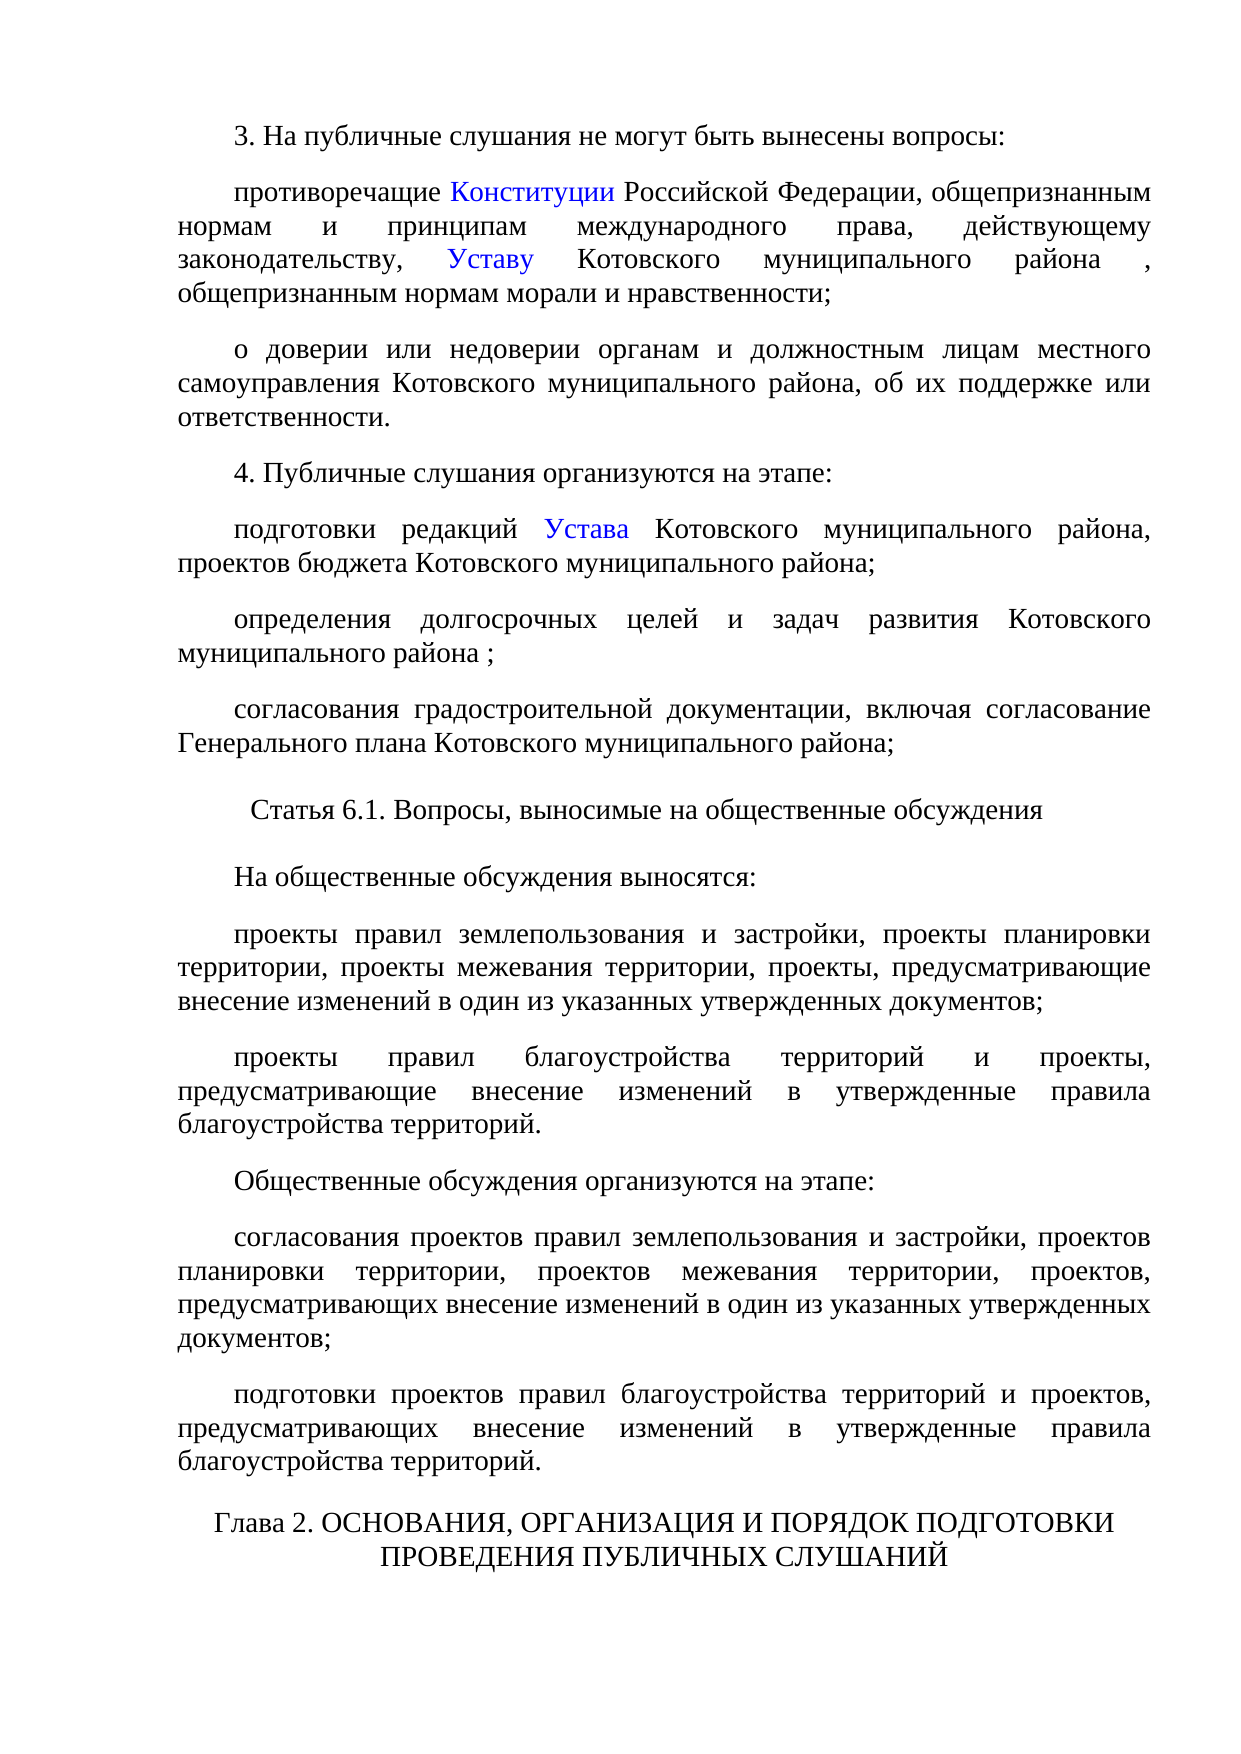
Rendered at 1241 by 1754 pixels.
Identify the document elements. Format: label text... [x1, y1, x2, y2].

text подготовки проектов правил благоустройства территорий и проектов, предусматривающих внесение изменений в утвержденные правила благоустройства территорий. [177, 1376, 1152, 1477]
text противоречащие Конституции Российской Федерации, общепризнанным нормам и принципам международного права, действующему законодательству, Уставу Котовского муниципального района , общепризнанным нормам морали и нравственности; [177, 174, 1152, 309]
text о доверии или недоверии органам и должностным лицам местного самоуправления Котовского муниципального района, об их поддержке или ответственности. [177, 332, 1152, 432]
text 3. На публичные слушания не могут быть вынесены вопросы: [177, 118, 1152, 152]
text Статья 6.1. Вопросы, выносимые на общественные обсуждения [177, 792, 1152, 826]
text ПРОВЕДЕНИЯ ПУБЛИЧНЫХ СЛУШАНИЙ [177, 1539, 1152, 1572]
text согласования проектов правил землепользования и застройки, проектов планировки территории, проектов межевания территории, проектов, предусматривающих внесение изменений в один из указанных утвержденных документов; [177, 1219, 1152, 1353]
text проекты правил землепользования и застройки, проекты планировки территории, проекты межевания территории, проекты, предусматривающие внесение изменений в один из указанных утвержденных документов; [177, 916, 1152, 1016]
text определения долгосрочных целей и задач развития Котовского муниципального района ; [177, 602, 1152, 669]
text подготовки редакций Устава Котовского муниципального района, проектов бюджета Котовского муниципального района; [177, 512, 1152, 579]
text согласования градостроительной документации, включая согласование Генерального плана Котовского муниципального района; [177, 692, 1152, 759]
text Глава 2. ОСНОВАНИЯ, ОРГАНИЗАЦИЯ И ПОРЯДОК ПОДГОТОВКИ [177, 1505, 1152, 1539]
text Общественные обсуждения организуются на этапе: [177, 1163, 1152, 1196]
text проекты правил благоустройства территорий и проекты, предусматривающие внесение изменений в утвержденные правила благоустройства территорий. [177, 1039, 1152, 1140]
text 4. Публичные слушания организуются на этапе: [177, 455, 1152, 489]
text На общественные обсуждения выносятся: [177, 859, 1152, 893]
